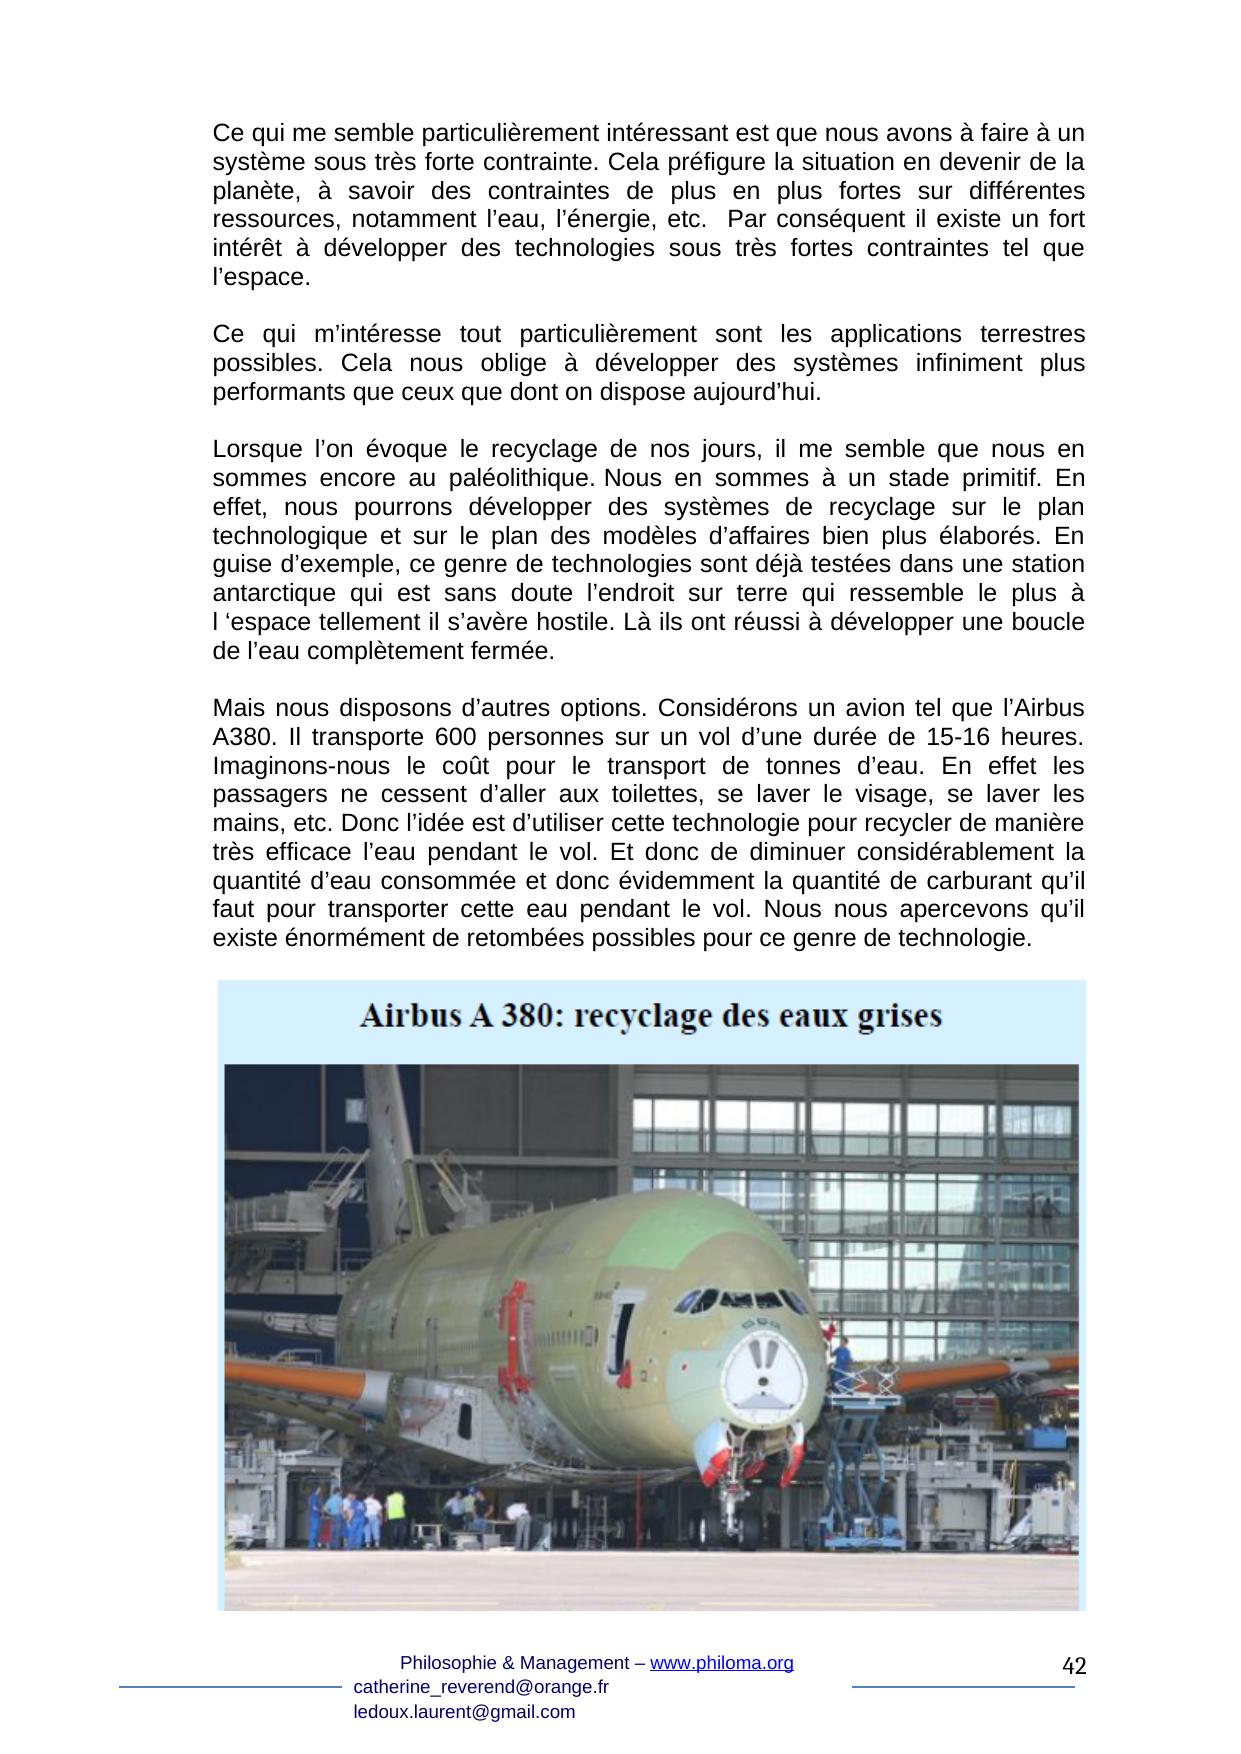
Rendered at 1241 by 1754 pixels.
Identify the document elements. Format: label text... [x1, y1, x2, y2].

picture [217, 980, 1087, 1611]
text Ce qui me semble particulièrement intéressant est que nous avons à faire à un système sous très forte contrainte. Cela préfigure la situation en devenir de la planète, à savoir des contraintes de plus en plus fortes sur différentes ressources, notamment l’eau, l’énergie, etc. Par conséquent il existe un fort intérêt à développer des technologies sous très fortes contraintes tel que l’espace. [212, 118, 1087, 291]
text Ce qui m’intéresse tout particulièrement sont les applications terrestres possibles. Cela nous oblige à développer des systèmes infiniment plus performants que ceux que dont on dispose aujourd’hui. [212, 319, 1087, 406]
text Lorsque l’on évoque le recyclage de nos jours, il me semble que nous en sommes encore au paléolithique. Nous en sommes à un stade primitif. En effet, nous pourrons développer des systèmes de recyclage sur le plan technologique et sur le plan des modèles d’affaires bien plus élaborés. En guise d’exemple, ce genre de technologies sont déjà testées dans une station antarctique qui est sans doute l’endroit sur terre qui ressemble le plus à l ‘espace tellement il s’avère hostile. Là ils ont réussi à développer une boucle de l’eau complètement fermée. [212, 434, 1087, 664]
text Mais nous disposons d’autres options. Considérons un avion tel que l’Airbus A380. Il transporte 600 personnes sur un vol d’une durée de 15-16 heures. Imaginons-nous le coût pour le transport de tonnes d’eau. En effet les passagers ne cessent d’aller aux toilettes, se laver le visage, se laver les mains, etc. Donc l’idée est d’utiliser cette technologie pour recycler de manière très efficace l’eau pendant le vol. Et donc de diminuer considérablement la quantité d’eau consommée et donc évidemment la quantité de carburant qu’il faut pour transporter cette eau pendant le vol. Nous nous apercevons qu’il existe énormément de retombées possibles pour ce genre de technologie. [212, 693, 1087, 952]
